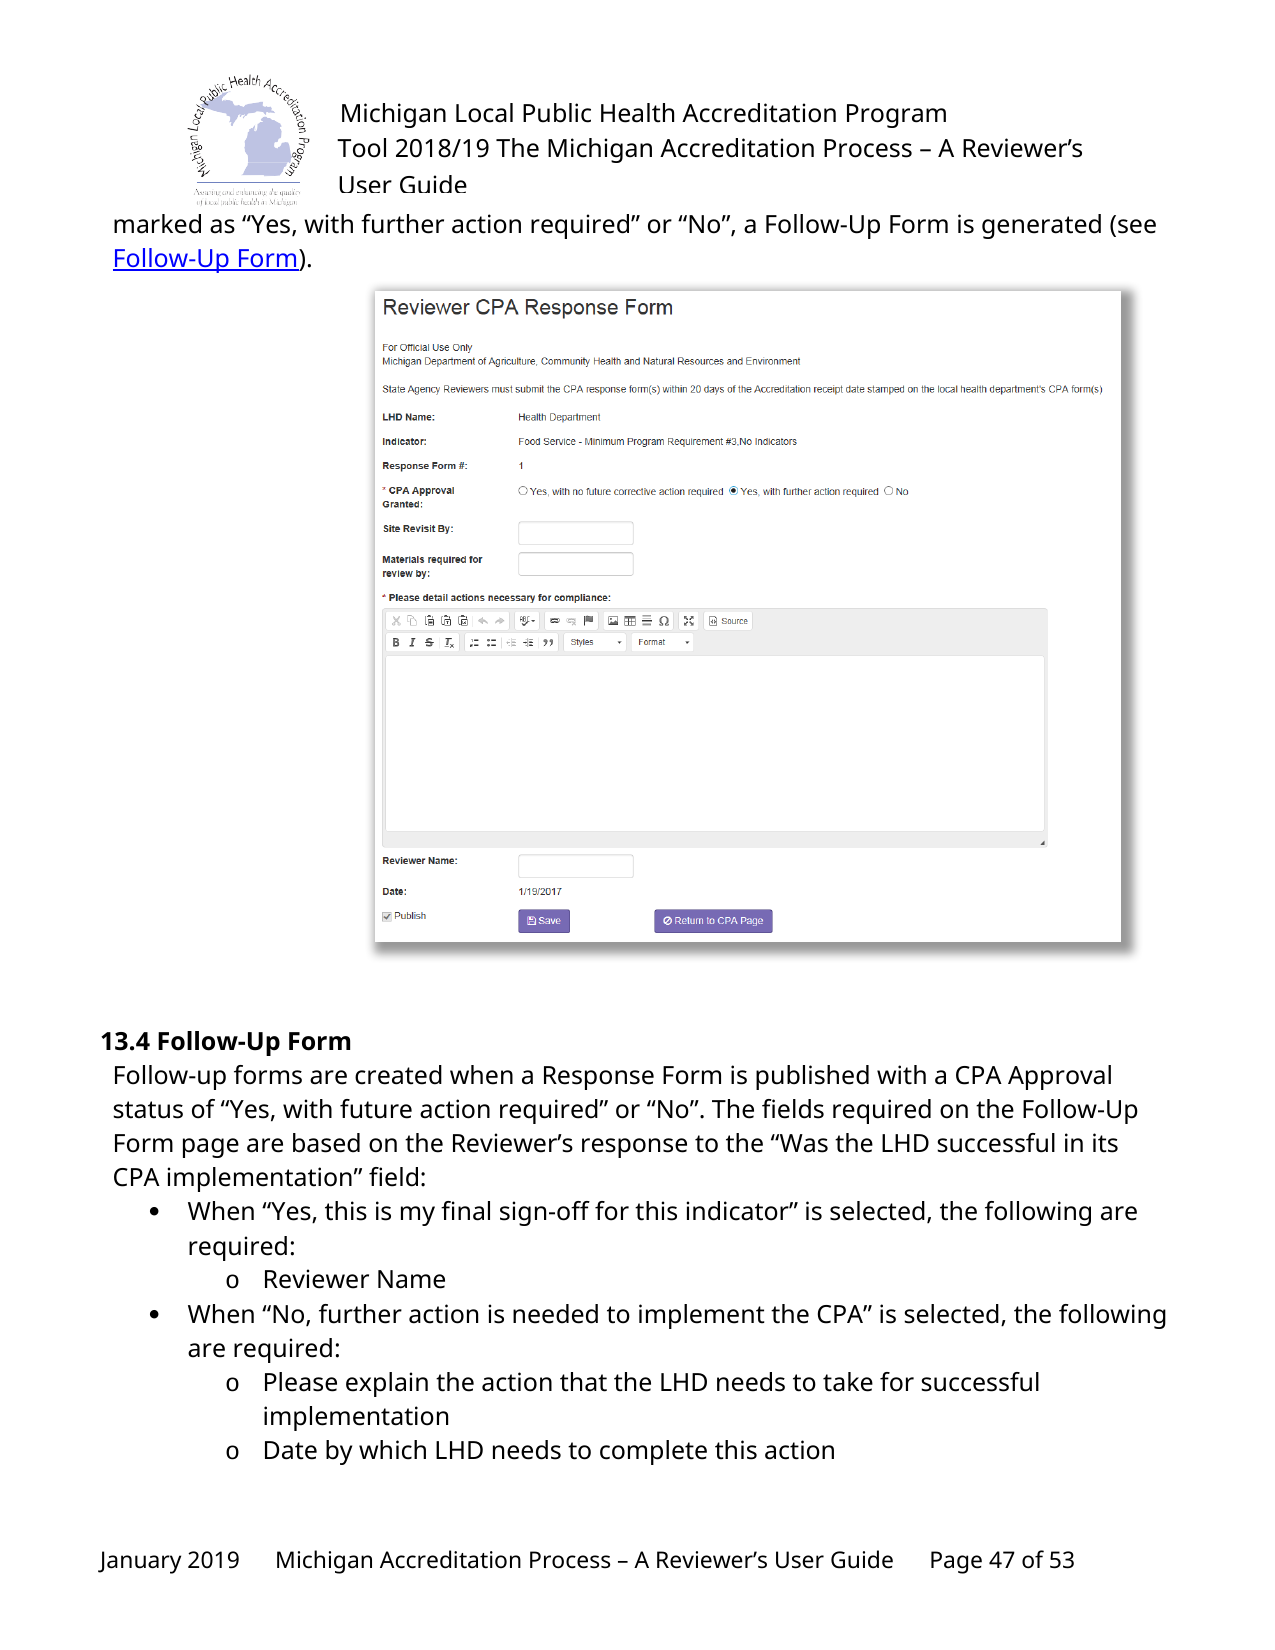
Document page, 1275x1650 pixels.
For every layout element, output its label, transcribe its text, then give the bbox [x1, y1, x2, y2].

picture [186, 74, 311, 178]
list Reviewer Name [225, 1262, 1173, 1296]
subtitle 13.4 Follow-Up Form [100, 1024, 1173, 1058]
picture [192, 187, 303, 206]
list When “Yes, this is my final sign-off for this indicator” is selected, the following are required: [150, 1194, 1173, 1262]
text Follow-up forms are created when a Response Form is published with a CPA Approval status of “Yes, with future action required” or “No”. The fields required on the Follow-Up Form page are based on the Reviewer’s response to the “Was the LHD successful in its CPA implementation” field: [112, 1058, 1173, 1194]
list Date by which LHD needs to complete this action [225, 1433, 1173, 1467]
list Please explain the action that the LHD needs to take for successful implementation [225, 1364, 1173, 1433]
list When “No, further action is needed to implement the CPA” is selected, the following are required: [150, 1296, 1173, 1364]
picture [375, 291, 1121, 942]
